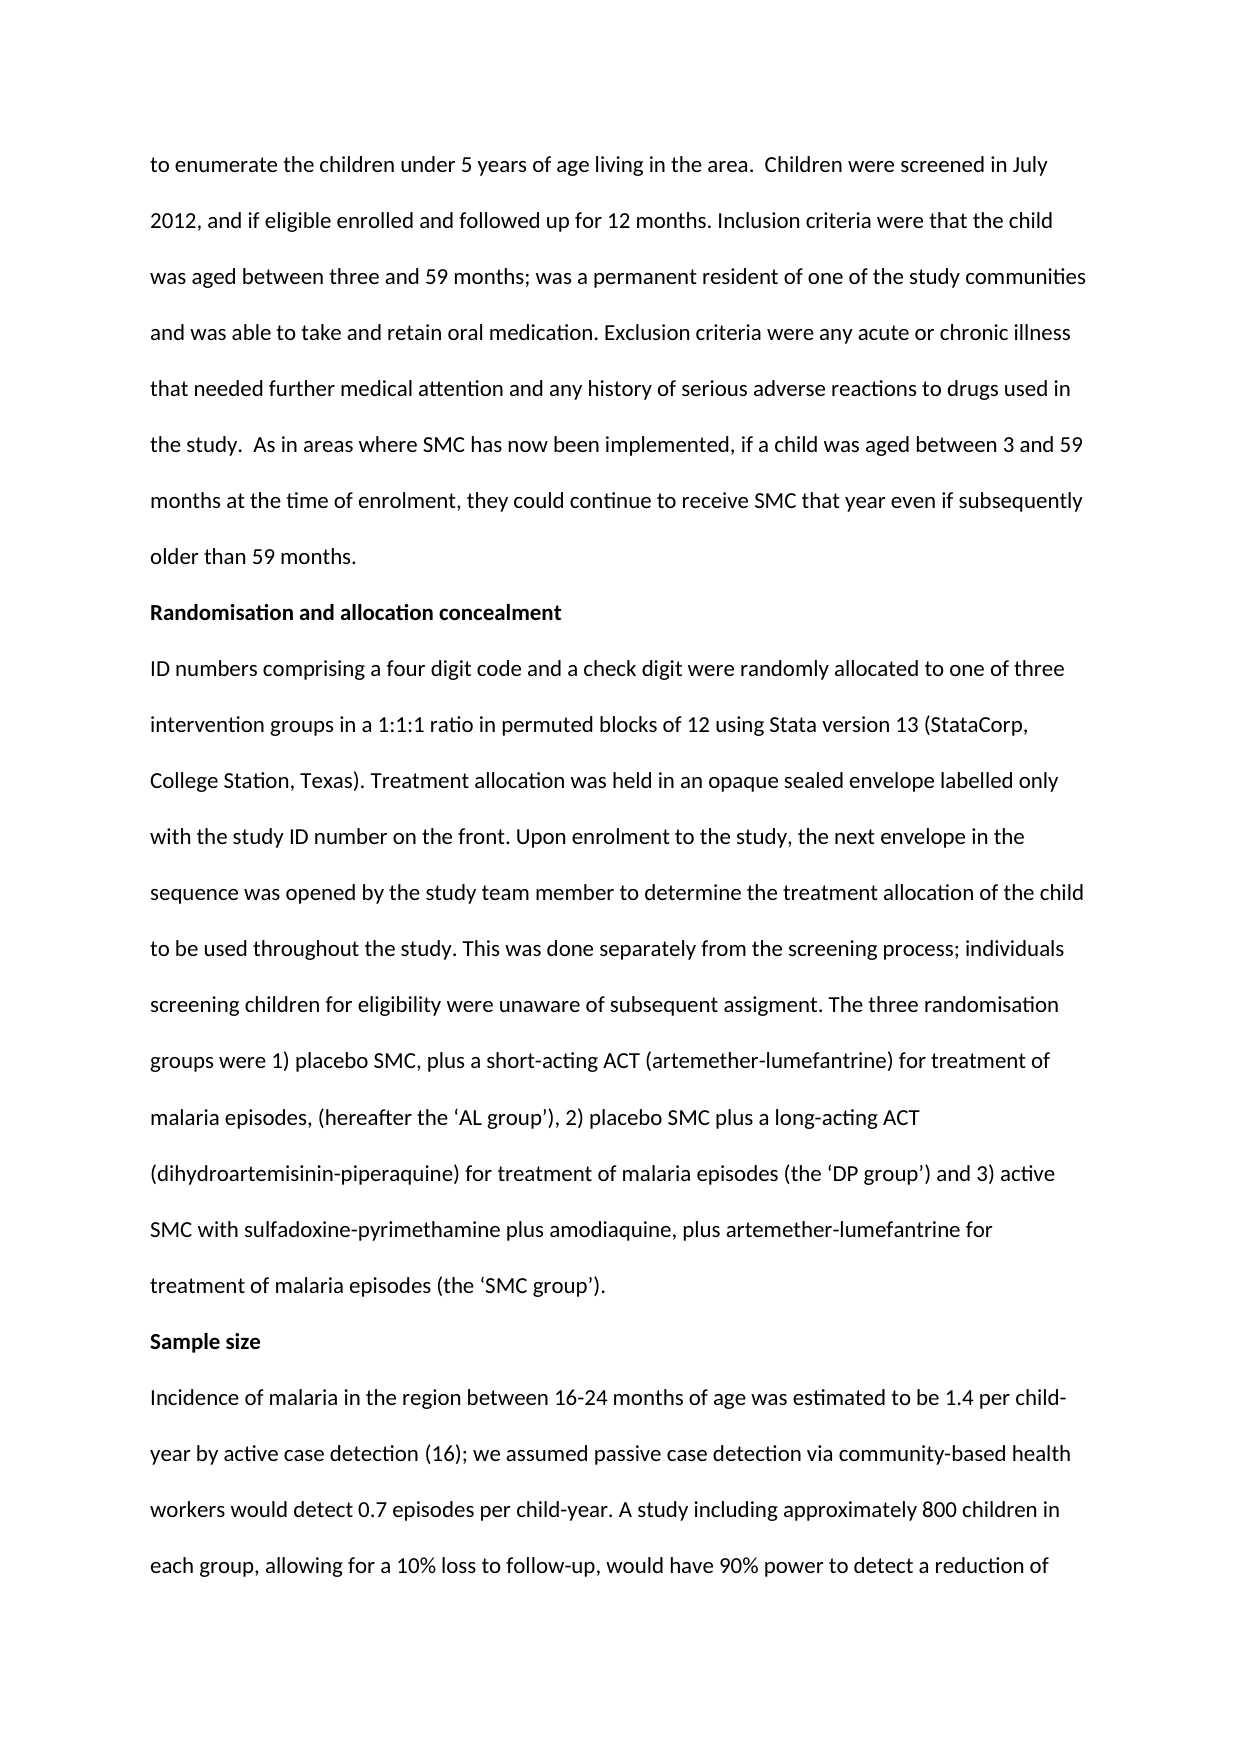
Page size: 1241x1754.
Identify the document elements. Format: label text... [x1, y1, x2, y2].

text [150, 1383, 1090, 1579]
text ID numbers comprising a four digit code and a check digit were randomly allocated to one of three intervention groups in a 1:1:1 ratio in permuted blocks of 12 using Stata version 13 (StataCorp, College Station, Texas). Treatment allocation was held in an opaque sealed envelope labelled only with the study ID number on the front. Upon enrolment to the study, the next envelope in the sequence was opened by the study team member to determine the treatment allocation of the child to be used throughout the study. This was done separately from the screening process; individuals screening children for eligibility were unaware of subsequent assigment. The three randomisation groups were 1) placebo SMC, plus a short-acting ACT (artemether-lumefantrine) for treatment of malaria episodes, (hereafter the ‘AL group’), 2) placebo SMC plus a long-acting ACT (dihydroartemisinin-piperaquine) for treatment of malaria episodes (the ‘DP group’) and 3) active SMC with sulfadoxine-pyrimethamine plus amodiaquine, plus artemether-lumefantrine for treatment of malaria episodes (the ‘SMC group’). [150, 654, 1090, 1299]
text Randomisation and allocation concealment [150, 598, 1090, 626]
text Sample size [150, 1327, 1090, 1355]
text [150, 150, 1090, 570]
